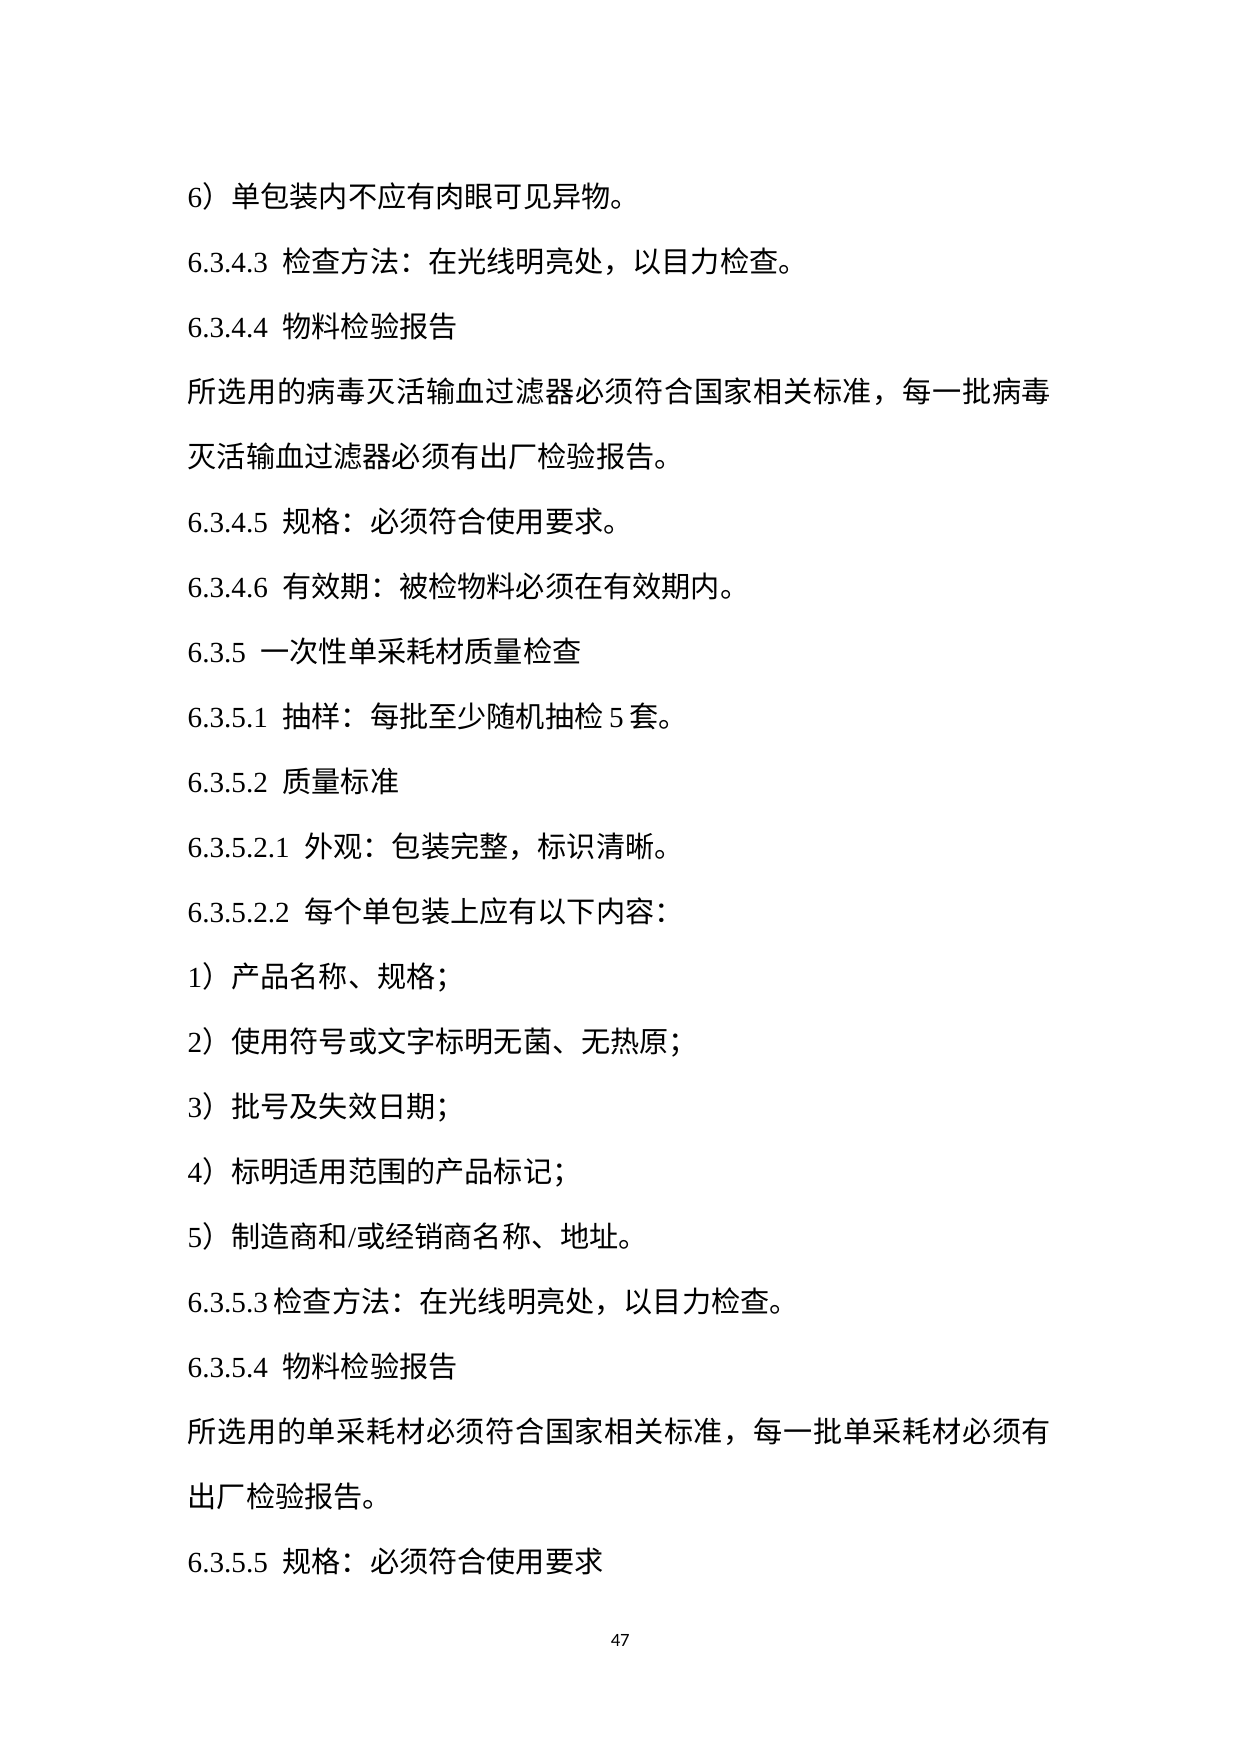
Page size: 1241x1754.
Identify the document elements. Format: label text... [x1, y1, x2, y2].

text 2）使用符号或文字标明无菌、无热原； [187, 1007, 1053, 1072]
text 6.3.5.3检查方法：在光线明亮处，以目力检查。 [187, 1267, 1053, 1332]
text 6.3.4.4 物料检验报告 [187, 292, 1053, 357]
text 6.3.5.1 抽样：每批至少随机抽检5套。 [187, 682, 1053, 747]
text 6.3.5 一次性单采耗材质量检查 [187, 617, 1053, 682]
text 1）产品名称、规格； [187, 942, 1053, 1007]
text 5）制造商和/或经销商名称、地址。 [187, 1202, 1053, 1267]
text 6.3.5.4 物料检验报告 [187, 1332, 1053, 1397]
text 所选用的病毒灭活输血过滤器必须符合国家相关标准，每一批病毒灭活输血过滤器必须有出厂检验报告。 [187, 357, 1053, 487]
text 6.3.5.2 质量标准 [187, 747, 1053, 812]
text 6.3.5.5 规格：必须符合使用要求 [187, 1527, 1053, 1592]
text 6.3.5.2.2 每个单包装上应有以下内容： [187, 877, 1053, 942]
text 6.3.4.6 有效期：被检物料必须在有效期内。 [187, 552, 1053, 617]
text 6.3.4.3 检查方法：在光线明亮处，以目力检查。 [187, 227, 1053, 292]
text 6）单包装内不应有肉眼可见异物。 [187, 162, 1053, 227]
text 3）批号及失效日期； [187, 1072, 1053, 1137]
text 6.3.4.5 规格：必须符合使用要求。 [187, 487, 1053, 552]
text 4）标明适用范围的产品标记； [187, 1137, 1053, 1202]
text 6.3.5.2.1 外观：包装完整，标识清晰。 [187, 812, 1053, 877]
text 所选用的单采耗材必须符合国家相关标准，每一批单采耗材必须有出厂检验报告。 [187, 1397, 1053, 1527]
